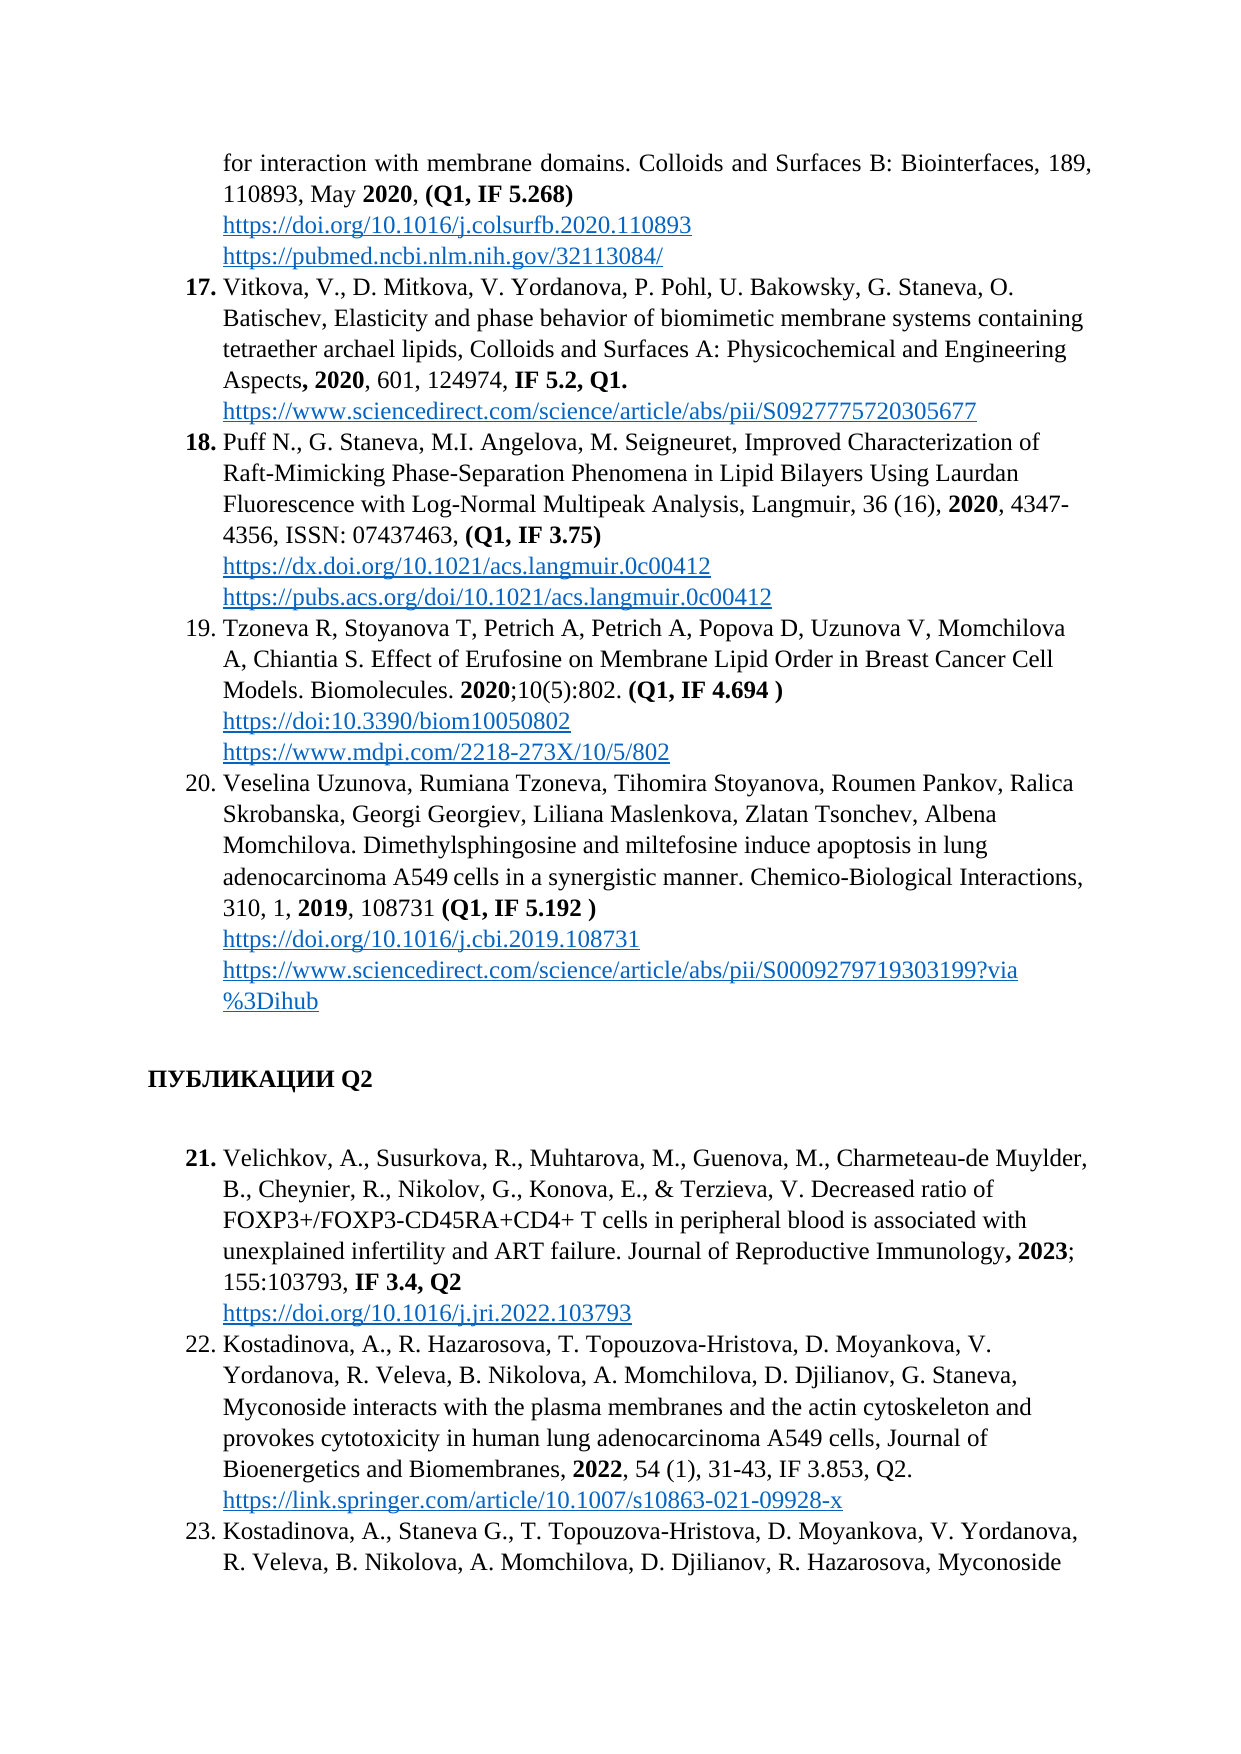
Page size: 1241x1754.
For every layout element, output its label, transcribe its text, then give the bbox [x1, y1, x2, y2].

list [185, 148, 1093, 207]
list https://www.sciencedirect.com/science/article/abs/pii/S0927775720305677 [223, 396, 1093, 425]
list https://link.springer.com/article/10.1007/s10863-021-09928-x [223, 1485, 1093, 1513]
list Velichkov, A., Susurkova, R., Muhtarova, M., Guenova, M., Charmeteau-de Muylder, B., Cheynier, R., Nikolov, G., Konova, E., & Terzieva, V. Decreased ratio of FOXP3+/FOXP3-CD45RA+CD4+ T cells in peripheral blood is associated with unexplained infertility and ART failure. Journal of Reproductive Immunology, 2023; 155:103793, IF 3.4, Q2 [185, 1143, 1093, 1296]
list https://www.sciencedirect.com/science/article/abs/pii/S0009279719303199?via%3Dihub [223, 955, 1093, 1014]
list Vitkova, V., D. Mitkova, V. Yordanova, P. Pohl, U. Bakowsky, G. Staneva, O. Batischev, Elasticity and phase behavior of biomimetic membrane systems containing tetraether archael lipids, Colloids and Surfaces A: Physicochemical and Engineering Aspects, 2020, 601, 124974, IF 5.2, Q1. [185, 272, 1093, 394]
list Kostadinova, A., R. Hazarosova, T. Topouzova-Hristova, D. Moyankova, V. Yordanova, R. Veleva, B. Nikolova, A. Momchilova, D. Djilianov, G. Staneva, Myconoside interacts with the plasma membranes and the actin cytoskeleton and provokes cytotoxicity in human lung adenocarcinoma A549 cells, Journal of Bioenergetics and Biomembranes, 2022, 54 (1), 31-43, IF 3.853, Q2. [185, 1329, 1093, 1482]
list https://dx.doi.org/10.1021/acs.langmuir.0c00412 [223, 551, 1093, 580]
list Puff N., G. Staneva, M.I. Angelova, M. Seigneuret, Improved Characterization of Raft-Mimicking Phase-Separation Phenomena in Lipid Bilayers Using Laurdan Fluorescence with Log-Normal Multipeak Analysis, Langmuir, 36 (16), 2020, 4347-4356, ISSN: 07437463, (Q1, IF 3.75) [185, 427, 1093, 549]
list Tzoneva R, Stoyanova T, Petrich A, Petrich A, Popova D, Uzunova V, Momchilova A, Chiantia S. Effect of Erufosine on Membrane Lipid Order in Breast Cancer Cell Models. Biomolecules. 2020;10(5):802. (Q1, IF 4.694 ) [185, 613, 1093, 704]
list https://doi:10.3390/biom10050802 [223, 706, 1093, 735]
list https://www.mdpi.com/2218-273X/10/5/802 [223, 737, 1093, 766]
list https://doi.org/10.1016/j.colsurfb.2020.110893 [223, 210, 1093, 238]
list https://doi.org/10.1016/j.jri.2022.103793 [223, 1298, 1093, 1327]
list https://doi.org/10.1016/j.cbi.2019.108731 [223, 924, 1093, 952]
list https://pubmed.ncbi.nlm.nih.gov/32113084/ [223, 241, 1093, 269]
list Veselina Uzunova, Rumiana Tzoneva, Tihomira Stoyanova, Roumen Pankov, Ralica Skrobanska, Georgi Georgiev, Liliana Maslenkova, Zlatan Tsonchev, Albena Momchilova. Dimethylsphingosine and miltefosine induce apoptosis in lung adenocarcinoma A549 cells in a synergistic manner. Chemico-Biological Interactions, 310, 1, 2019, 108731 (Q1, IF 5.192 ) [185, 768, 1093, 921]
list https://pubs.acs.org/doi/10.1021/acs.langmuir.0c00412 [223, 582, 1093, 611]
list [185, 1516, 1093, 1576]
text Публикации Q2 [148, 1064, 1093, 1093]
